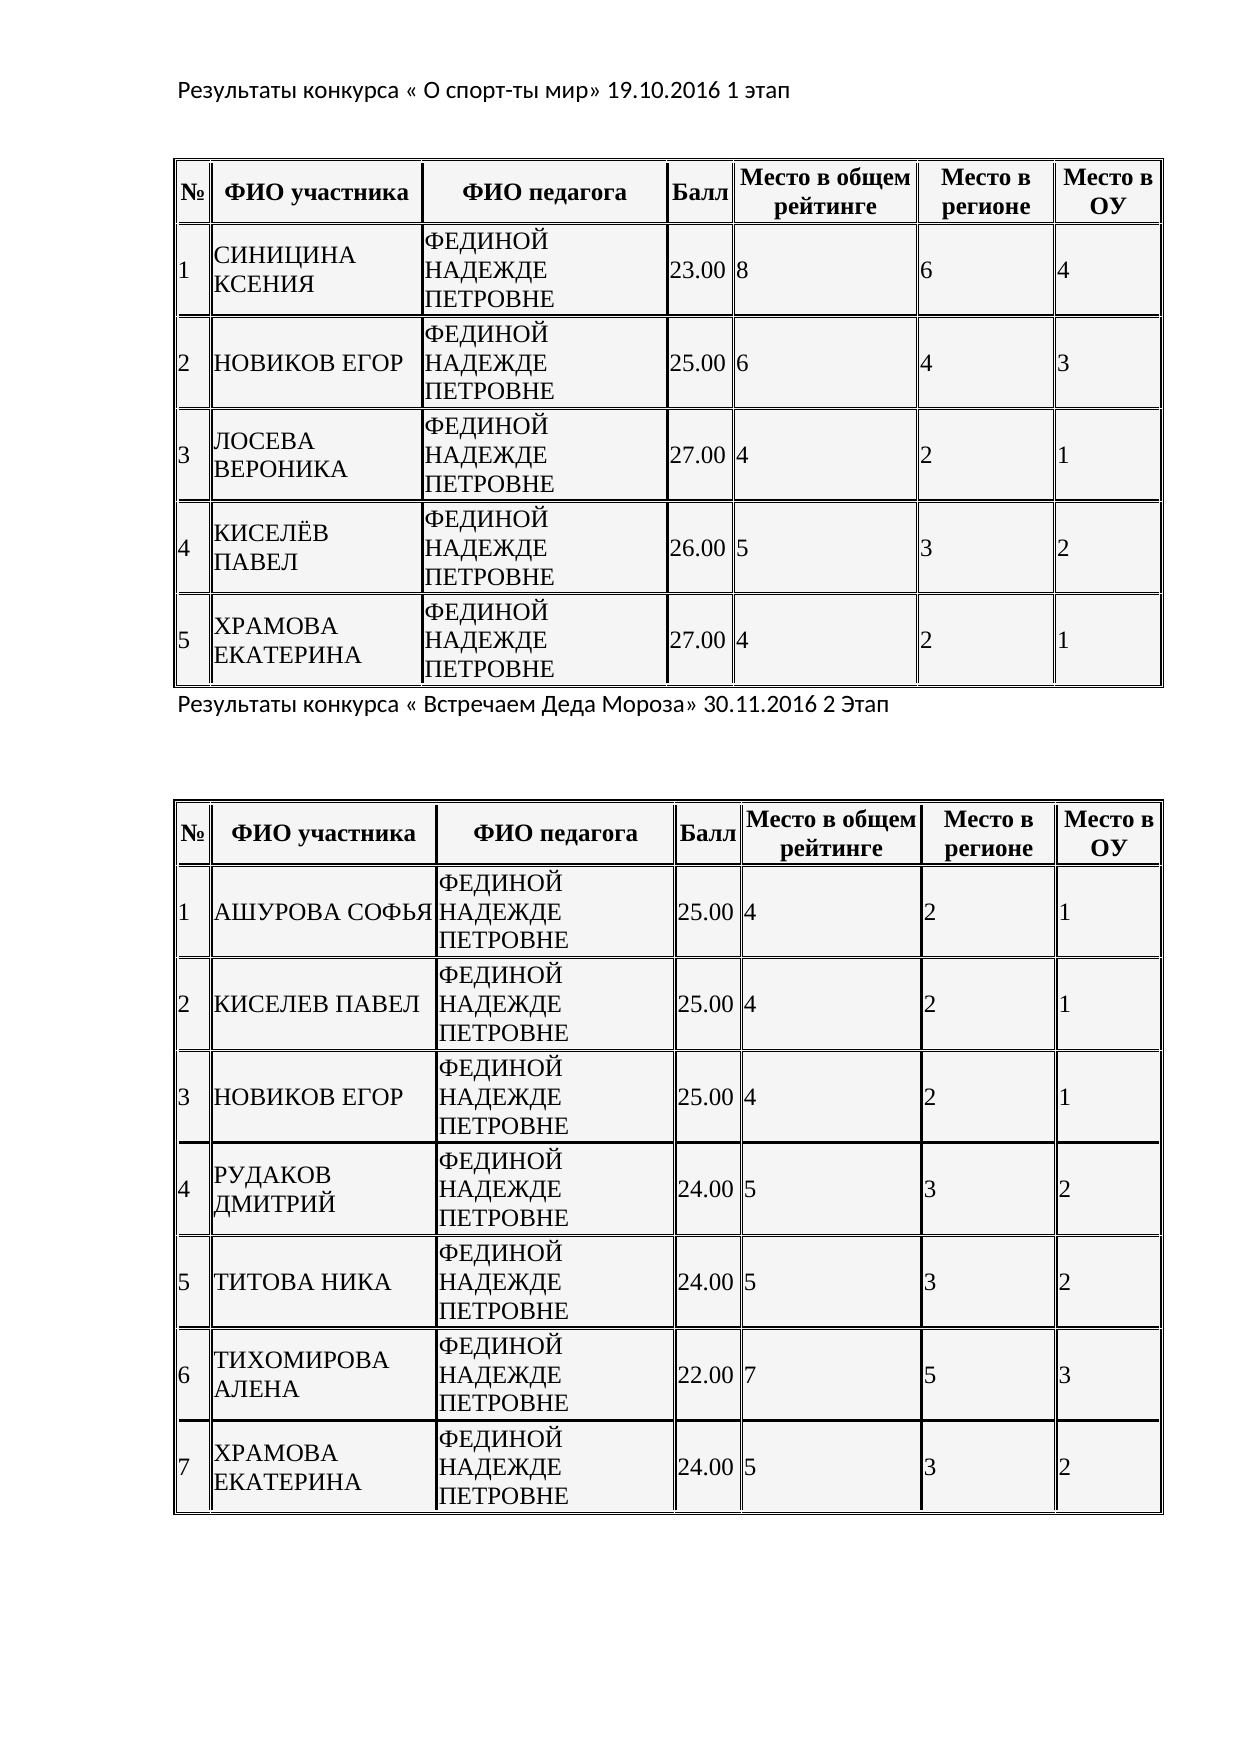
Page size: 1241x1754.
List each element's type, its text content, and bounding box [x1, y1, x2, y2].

table_header ФИО педагога [436, 801, 675, 863]
table_cell 25.00 [677, 959, 740, 1048]
table_cell 23.00 [669, 225, 732, 314]
table_cell 5 [923, 1330, 1054, 1419]
table_cell 7 [177, 1419, 211, 1511]
table_header ФИО участника [211, 803, 436, 863]
table_cell 3 [177, 1049, 209, 1141]
table_cell НОВИКОВ ЕГОР [213, 1052, 435, 1141]
table_cell ФЕДИНОЙ НАДЕЖДЕ ПЕТРОВНЕ [438, 1144, 673, 1234]
table_cell 1 [1058, 1049, 1161, 1141]
table_cell ФЕДИНОЙ НАДЕЖДЕ ПЕТРОВНЕ [424, 410, 666, 499]
table_header Место в общем рейтинге [741, 803, 921, 863]
table_cell ЛОСЕВА ВЕРОНИКА [213, 410, 421, 499]
table_cell ХРАМОВА ЕКАТЕРИНА [211, 1422, 436, 1511]
table_header ФИО участника [211, 159, 422, 221]
table_cell ФЕДИНОЙ НАДЕЖДЕ ПЕТРОВНЕ [424, 318, 666, 407]
table_cell 4 [743, 867, 920, 956]
table_cell ФЕДИНОЙ НАДЕЖДЕ ПЕТРОВНЕ [438, 959, 673, 1048]
table_cell ФЕДИНОЙ НАДЕЖДЕ ПЕТРОВНЕ [424, 503, 666, 592]
table_cell 26.00 [669, 503, 732, 592]
table_cell СИНИЦИНА КСЕНИЯ [213, 225, 421, 314]
table_cell 24.00 [675, 1422, 741, 1511]
table_cell 4 [735, 410, 916, 499]
table_header Место в регионе [921, 801, 1056, 863]
table_cell 2 [1058, 1141, 1160, 1234]
table_cell ХРАМОВА ЕКАТЕРИНА [211, 595, 422, 684]
table_cell 1 [1055, 407, 1162, 499]
table_cell 3 [923, 1144, 1054, 1234]
table_cell 5 [743, 1237, 920, 1326]
table_cell 1 [177, 221, 209, 314]
table_cell 25.00 [677, 1052, 740, 1141]
table_header № [175, 159, 211, 221]
table_cell 2 [918, 595, 1054, 684]
table_cell ТИХОМИРОВА АЛЕНА [213, 1330, 435, 1419]
table_cell 5 [735, 503, 916, 592]
table_cell 27.00 [667, 595, 733, 684]
table_cell 2 [177, 314, 209, 407]
table_cell 3 [919, 503, 1053, 592]
table_cell ФЕДИНОЙ НАДЕЖДЕ ПЕТРОВНЕ [422, 595, 667, 684]
table_header Место в ОУ [1055, 161, 1160, 221]
table_cell 3 [1056, 314, 1161, 407]
table_cell 4 [743, 959, 920, 1048]
table_cell НОВИКОВ ЕГОР [213, 318, 421, 407]
table_cell 1 [1058, 863, 1161, 956]
table_cell 2 [1056, 1419, 1160, 1511]
table_cell АШУРОВА СОФЬЯ [213, 867, 435, 956]
table_cell 6 [919, 225, 1053, 314]
table_cell 24.00 [677, 1144, 740, 1234]
table_cell РУДАКОВ ДМИТРИЙ [213, 1144, 435, 1234]
table_cell КИСЕЛЕВ ПАВЕЛ [213, 959, 435, 1048]
table_cell 1 [177, 863, 209, 956]
table_header Место в регионе [918, 161, 1054, 221]
table_cell 1 [1056, 956, 1162, 1048]
table_cell КИСЕЛЁВ ПАВЕЛ [213, 503, 421, 592]
table_cell ФЕДИНОЙ НАДЕЖДЕ ПЕТРОВНЕ [438, 1330, 673, 1419]
table_header ФИО педагога [422, 159, 667, 221]
text Результаты конкурса « Встречаем Деда Мороза» 30.11.2016 2 Этап [177, 688, 1152, 718]
table_header Балл [667, 161, 733, 221]
table_cell 5 [743, 1144, 920, 1234]
table_cell 8 [735, 225, 916, 314]
table_cell 4 [743, 1052, 920, 1141]
table_cell 4 [734, 595, 917, 684]
table_cell 2 [923, 959, 1054, 1048]
table_header Место в ОУ [1056, 803, 1160, 863]
table_cell 5 [741, 1422, 921, 1511]
table_cell 3 [175, 407, 211, 499]
table_cell 3 [921, 1419, 1056, 1511]
table_cell ТИТОВА НИКА [213, 1237, 435, 1326]
table_cell 22.00 [677, 1330, 740, 1419]
table_cell 2 [175, 956, 211, 1048]
table_cell 6 [177, 1326, 209, 1419]
table_cell ФЕДИНОЙ НАДЕЖДЕ ПЕТРОВНЕ [438, 1237, 673, 1326]
table_cell 1 [1055, 592, 1162, 684]
table_header № [177, 801, 211, 863]
table_cell 2 [1056, 499, 1161, 592]
table_cell ФЕДИНОЙ НАДЕЖДЕ ПЕТРОВНЕ [438, 867, 673, 956]
table_cell 5 [175, 592, 211, 684]
table_cell 4 [919, 318, 1053, 407]
table_cell 3 [1058, 1326, 1161, 1419]
table_cell 25.00 [677, 867, 740, 956]
table_cell 25.00 [669, 318, 732, 407]
table_cell 4 [177, 499, 209, 592]
table_cell 2 [919, 410, 1053, 499]
table_header Балл [675, 803, 741, 863]
table_cell 3 [923, 1237, 1054, 1326]
table_header Место в общем рейтинге [734, 161, 917, 221]
table_cell 7 [743, 1330, 920, 1419]
table_cell ФЕДИНОЙ НАДЕЖДЕ ПЕТРОВНЕ [424, 225, 666, 314]
table_cell 4 [177, 1141, 209, 1234]
table_cell 24.00 [677, 1237, 740, 1326]
table_cell 6 [735, 318, 916, 407]
table_cell 27.00 [669, 410, 732, 499]
table_cell ФЕДИНОЙ НАДЕЖДЕ ПЕТРОВНЕ [436, 1419, 675, 1511]
table_cell 2 [923, 1052, 1054, 1141]
table_cell 2 [1056, 1234, 1162, 1326]
table_cell 5 [175, 1234, 211, 1326]
table_cell 4 [1056, 221, 1161, 314]
table_cell 2 [923, 867, 1054, 956]
table_cell ФЕДИНОЙ НАДЕЖДЕ ПЕТРОВНЕ [438, 1052, 673, 1141]
